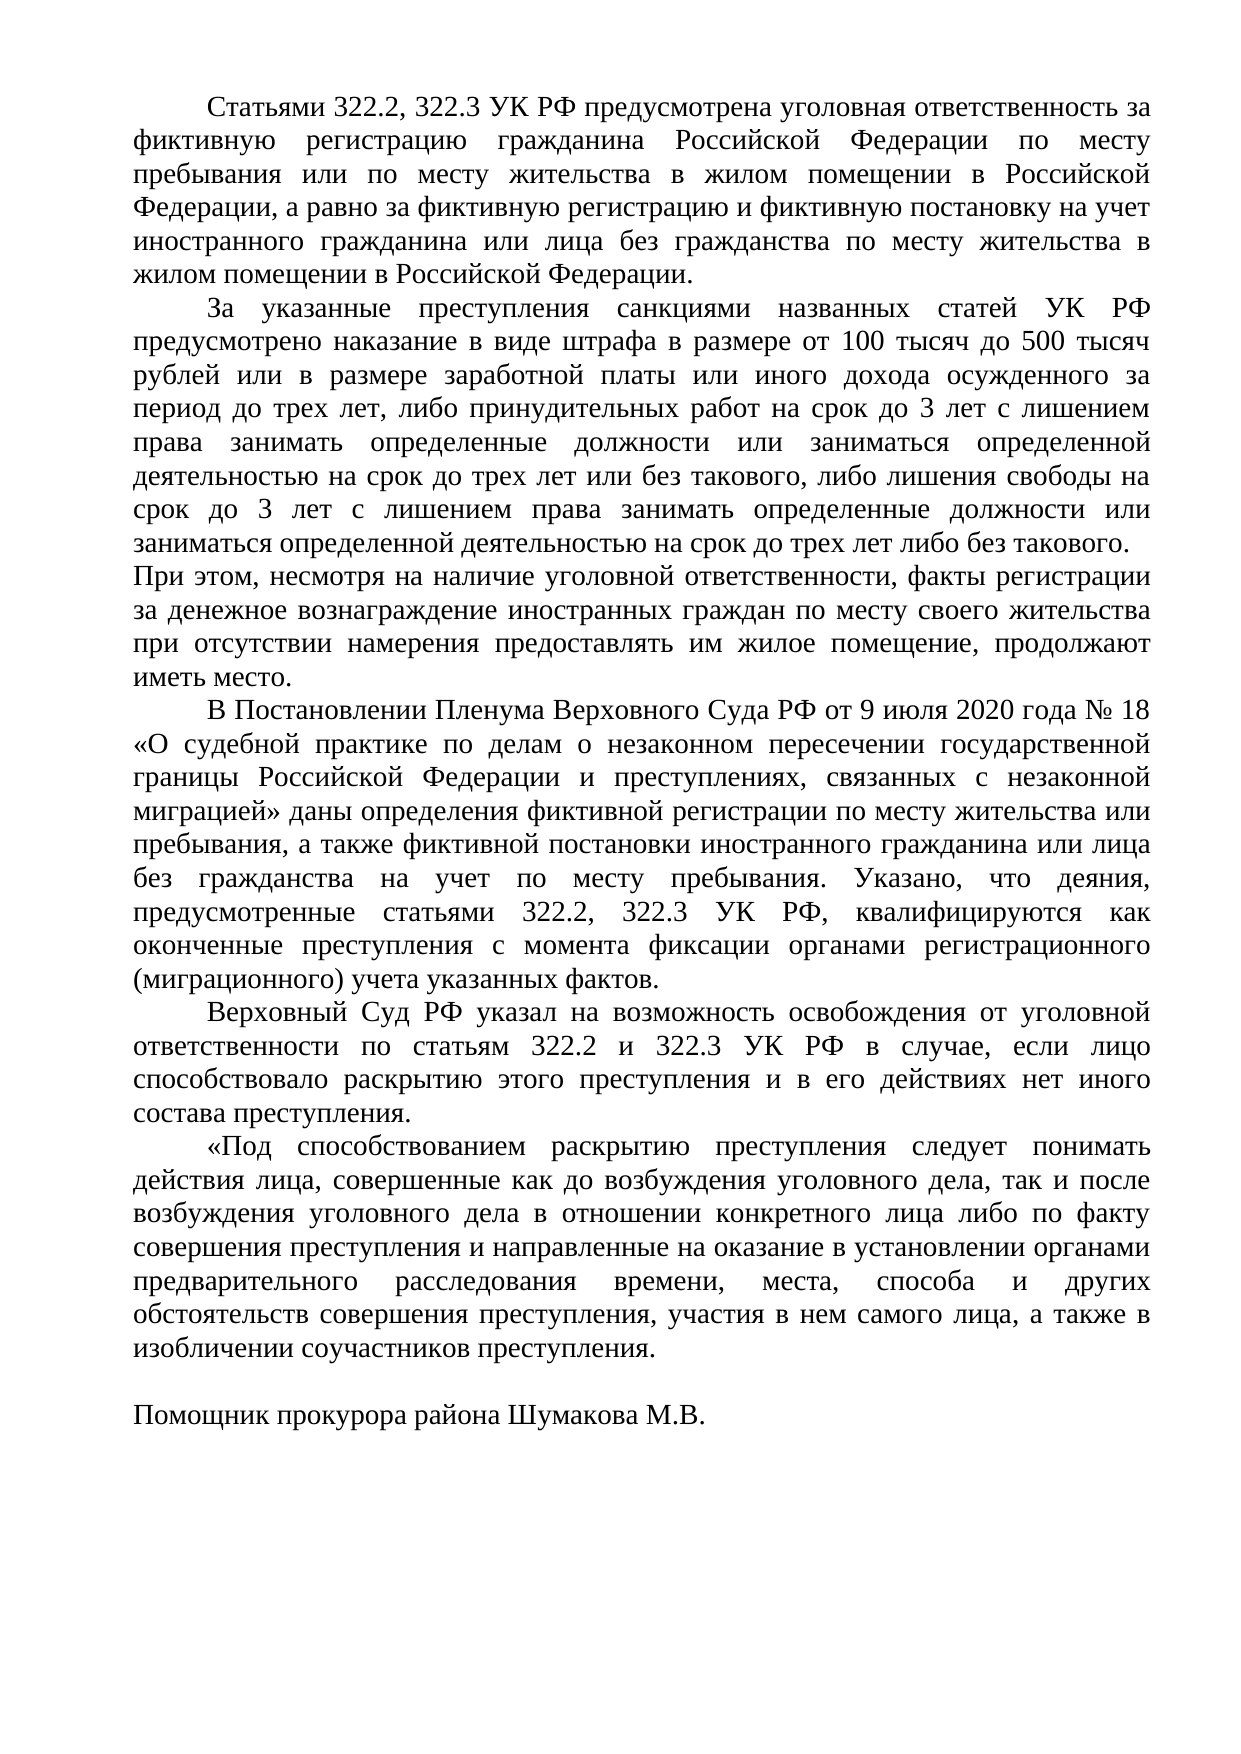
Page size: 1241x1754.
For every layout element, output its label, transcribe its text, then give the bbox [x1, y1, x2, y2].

text «Под способствованием раскрытию преступления следует понимать действия лица, совершенные как до возбуждения уголовного дела, так и после возбуждения уголовного дела в отношении конкретного лица либо по факту совершения преступления и направленные на оказание в установлении органами предварительного расследования времени, места, способа и других обстоятельств совершения преступления, участия в нем самого лица, а также в изобличении соучастников преступления. [133, 1128, 1152, 1363]
text При этом, несмотря на наличие уголовной ответственности, факты регистрации за денежное вознаграждение иностранных граждан по месту своего жительства при отсутствии намерения предоставлять им жилое помещение, продолжают иметь место. [133, 558, 1152, 692]
text Статьями 322.2, 322.3 УК РФ предусмотрена уголовная ответственность за фиктивную регистрацию гражданина Российской Федерации по месту пребывания или по месту жительства в жилом помещении в Российской Федерации, а равно за фиктивную регистрацию и фиктивную постановку на учет иностранного гражданина или лица без гражданства по месту жительства в жилом помещении в Российской Федерации. [133, 89, 1152, 290]
text За указанные преступления санкциями названных статей УК РФ предусмотрено наказание в виде штрафа в размере от 100 тысяч до 500 тысяч рублей или в размере заработной платы или иного дохода осужденного за период до трех лет, либо принудительных работ на срок до 3 лет с лишением права занимать определенные должности или заниматься определенной деятельностью на срок до трех лет или без такового, либо лишения свободы на срок до 3 лет с лишением права занимать определенные должности или заниматься определенной деятельностью на срок до трех лет либо без такового. [133, 290, 1152, 558]
text Помощник прокурора района Шумакова М.В. [133, 1397, 1152, 1430]
text В Постановлении Пленума Верховного Суда РФ от 9 июля 2020 года № 18 «О судебной практике по делам о незаконном пересечении государственной границы Российской Федерации и преступлениях, связанных с незаконной миграцией» даны определения фиктивной регистрации по месту жительства или пребывания, а также фиктивной постановки иностранного гражданина или лица без гражданства на учет по месту пребывания. Указано, что деяния, предусмотренные статьями 322.2, 322.3 УК РФ, квалифицируются как оконченные преступления с момента фиксации органами регистрационного (миграционного) учета указанных фактов. [133, 692, 1152, 994]
text Верховный Суд РФ указал на возможность освобождения от уголовной ответственности по статьям 322.2 и 322.3 УК РФ в случае, если лицо способствовало раскрытию этого преступления и в его действиях нет иного состава преступления. [133, 994, 1152, 1128]
